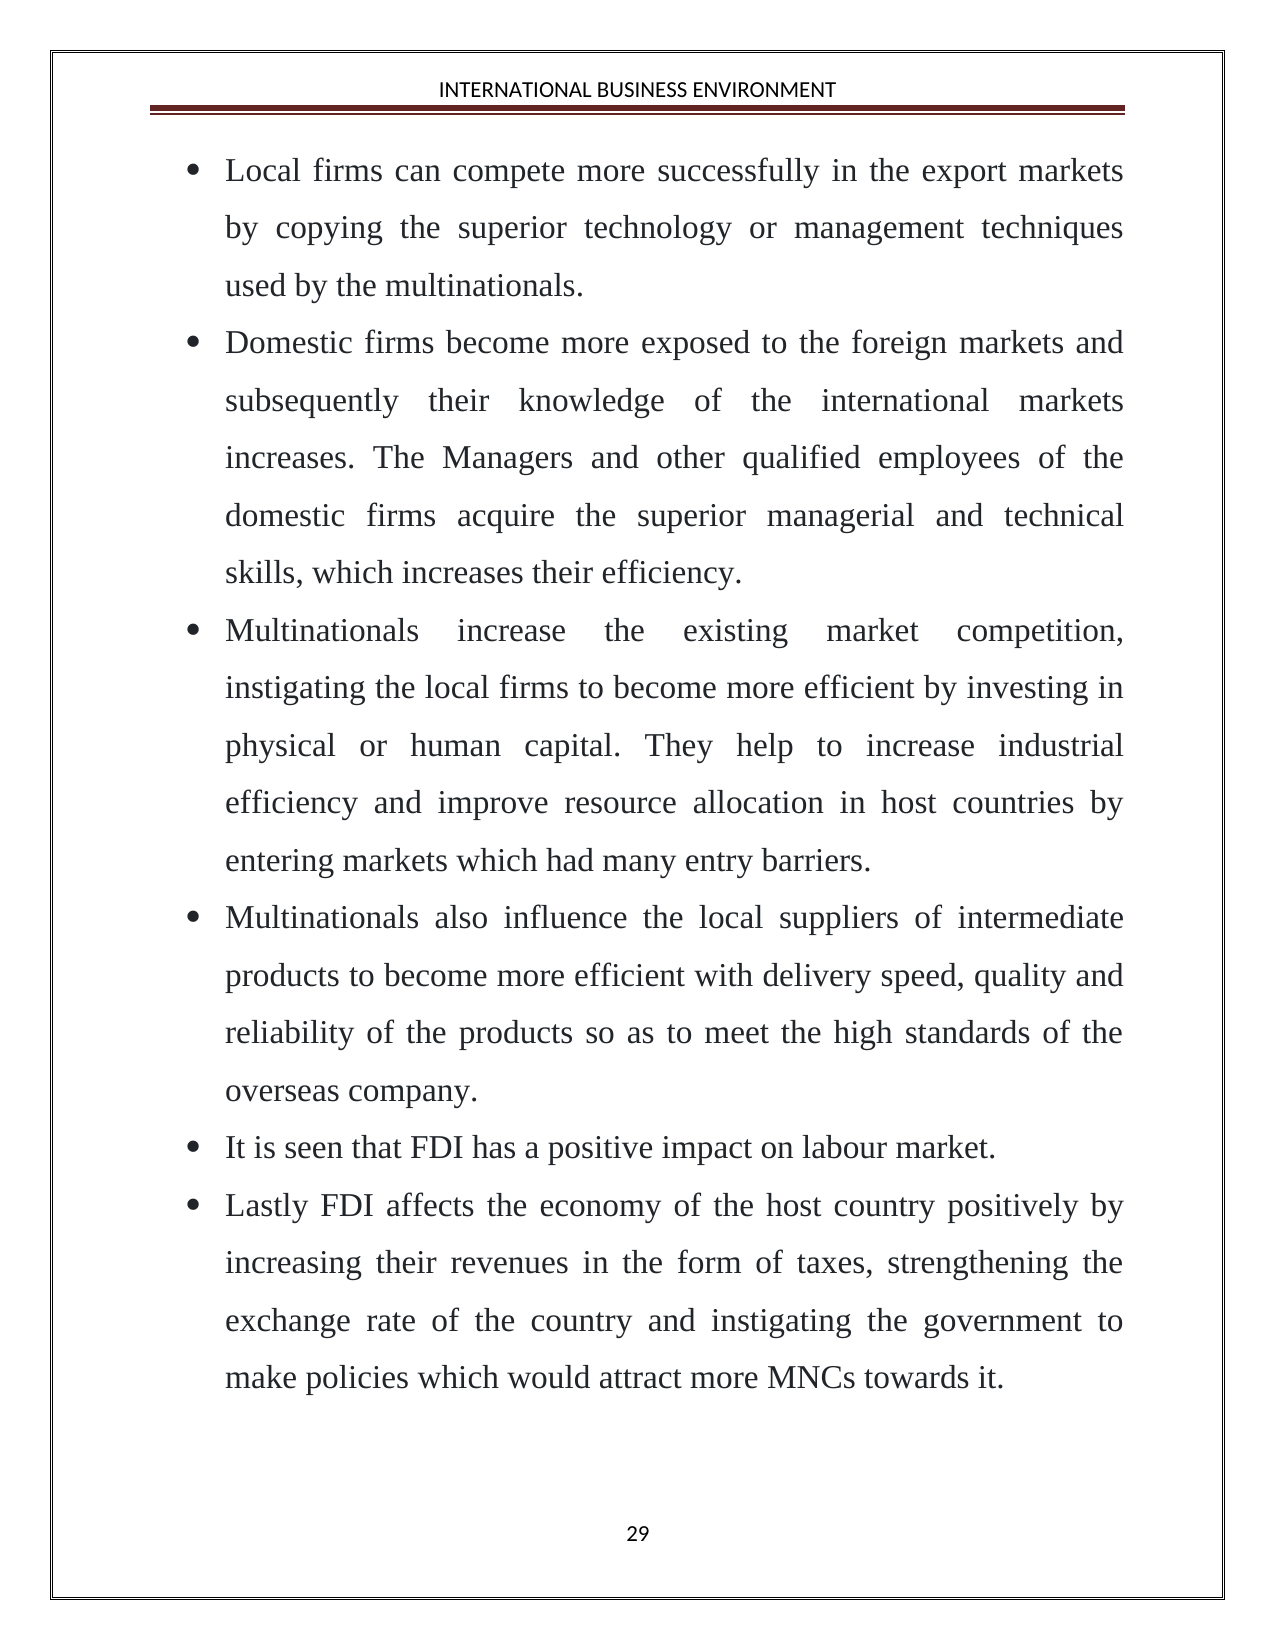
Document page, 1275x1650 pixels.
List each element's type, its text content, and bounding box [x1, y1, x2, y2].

list It is seen that FDI has a positive impact on labour market. [187, 1127, 1125, 1166]
list Local firms can compete more successfully in the export markets by copying the superior technology or management techniques used by the multinationals. [187, 150, 1125, 303]
list Domestic firms become more exposed to the foreign markets and subsequently their knowledge of the international markets increases. The Managers and other qualified employees of the domestic firms acquire the superior managerial and technical skills, which increases their efficiency. [187, 322, 1125, 591]
list Multinationals increase the existing market competition, instigating the local firms to become more efficient by investing in physical or human capital. They help to increase industrial efficiency and improve resource allocation in host countries by entering markets which had many entry barriers. [187, 610, 1125, 878]
list Lastly FDI affects the economy of the host country positively by increasing their revenues in the form of taxes, strengthening the exchange rate of the country and instigating the government to make policies which would attract more MNCs towards it. [187, 1185, 1125, 1396]
list Multinationals also influence the local suppliers of intermediate products to become more efficient with delivery speed, quality and reliability of the products so as to meet the high standards of the overseas company. [187, 897, 1125, 1108]
